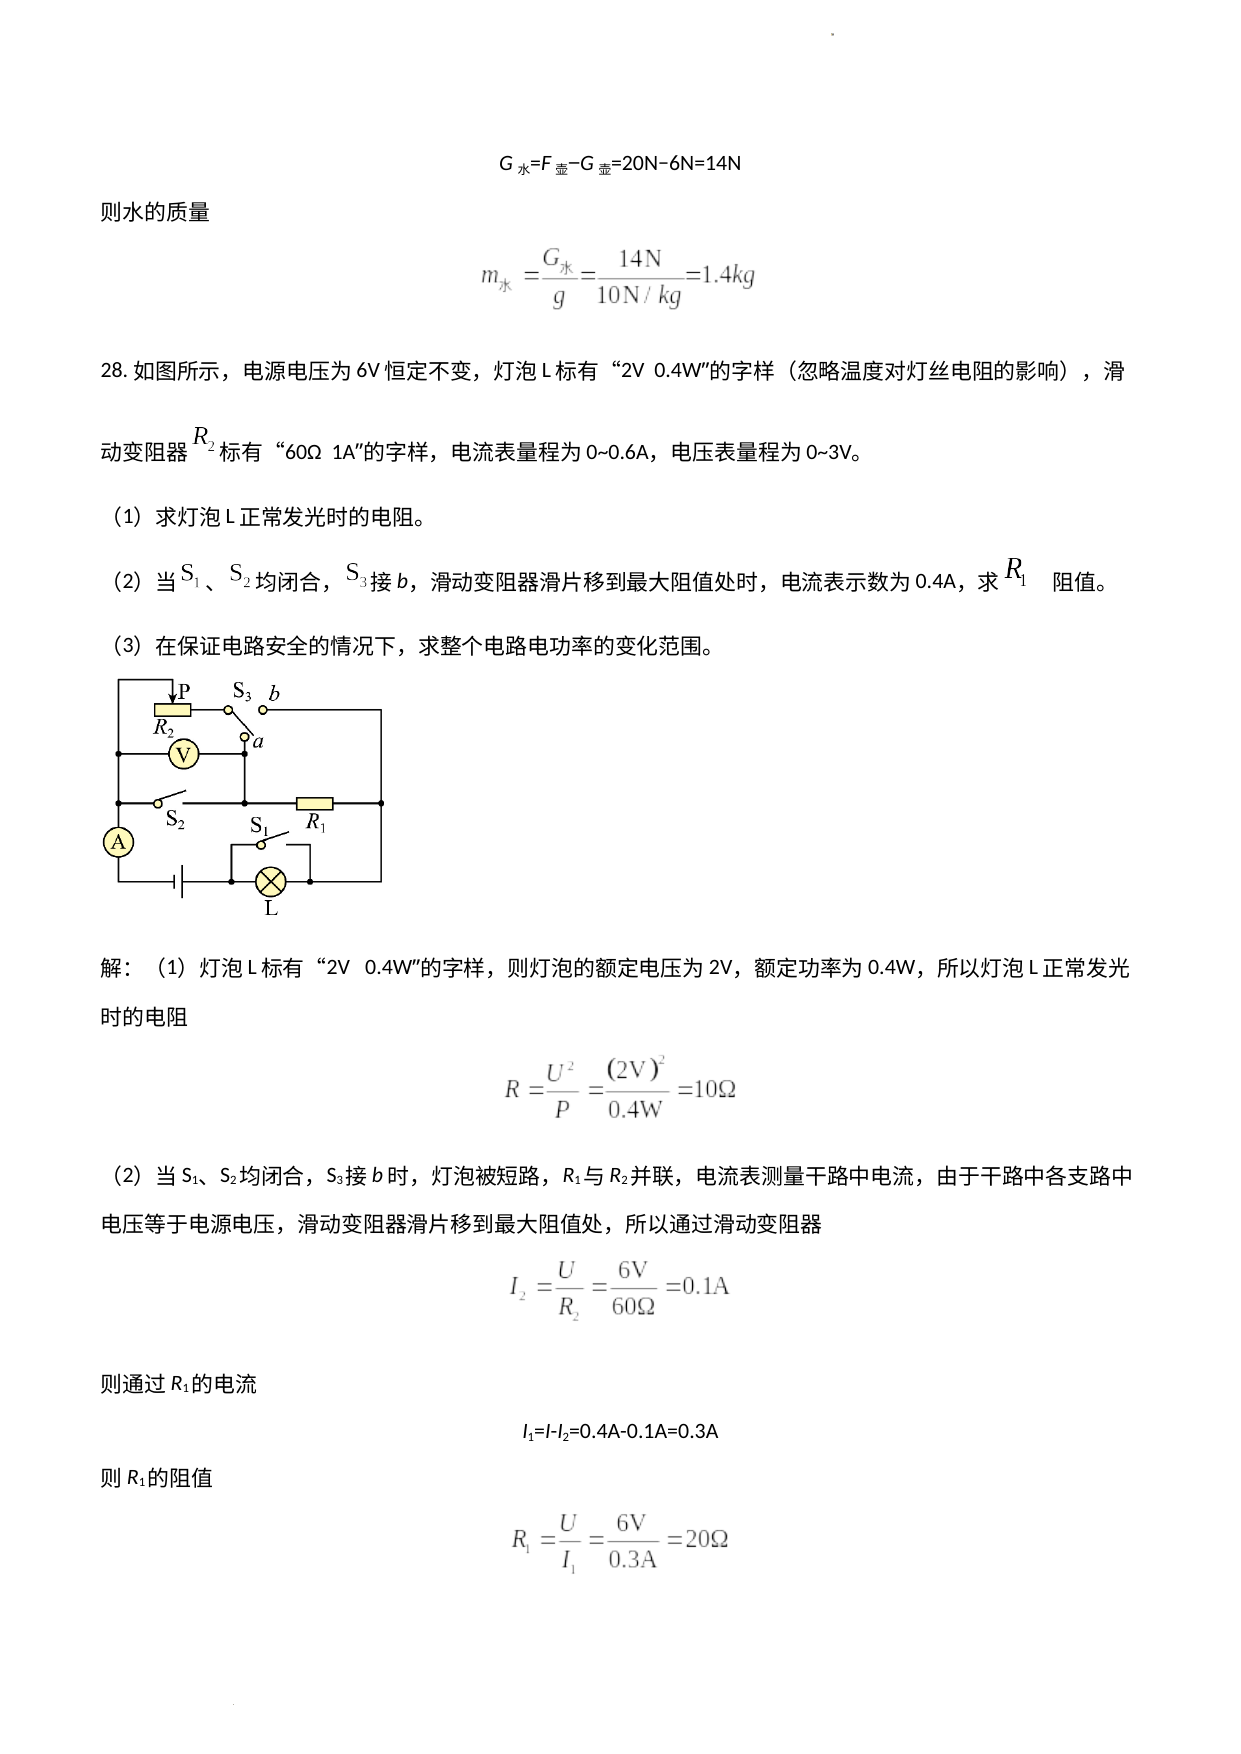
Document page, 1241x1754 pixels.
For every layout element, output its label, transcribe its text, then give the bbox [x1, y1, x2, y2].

text （1）求灯泡L正常发光时的电阻。 [100, 499, 1140, 532]
text 则R1的阻值 [100, 1460, 1140, 1493]
picture [100, 677, 386, 917]
text 解：（1）灯泡L标有“2V 0.4W”的字样，则灯泡的额定电压为2V，额定功率为0.4W，所以灯泡L正常发光时的电阻 [100, 950, 1140, 1032]
text （2）当S1、S2均闭合，S3接b时，灯泡被短路，R1与R2并联，电流表测量干路中电流，由于干路中各支路中电压等于电源电压，滑动变阻器滑片移到最大阻值处，所以通过滑动变阻器 [100, 1158, 1140, 1239]
text （3）在保证电路安全的情况下，求整个电路电功率的变化范围。 [100, 629, 1140, 661]
text 则水的质量 [100, 194, 1140, 227]
text （2）当、均闭合，接b，滑动变阻器滑片移到最大阻值处时，电流表示数为0.4A，求阻值。 [100, 548, 1140, 613]
text 28. 如图所示，电源电压为6V恒定不变，灯泡L标有“2V 0.4W”的字样（忽略温度对灯丝电阻的影响），滑动变阻器标有“60Ω 1A”的字样，电流表量程为0~0.6A，电压表量程为0~3V。 [100, 354, 1140, 484]
text 则通过R1的电流 [100, 1366, 1140, 1399]
text I1=I-I2=0.4A-0.1A=0.3A [100, 1414, 1140, 1447]
text G水​=F壶​−G壶​=20N−6N=14N [100, 146, 1140, 178]
